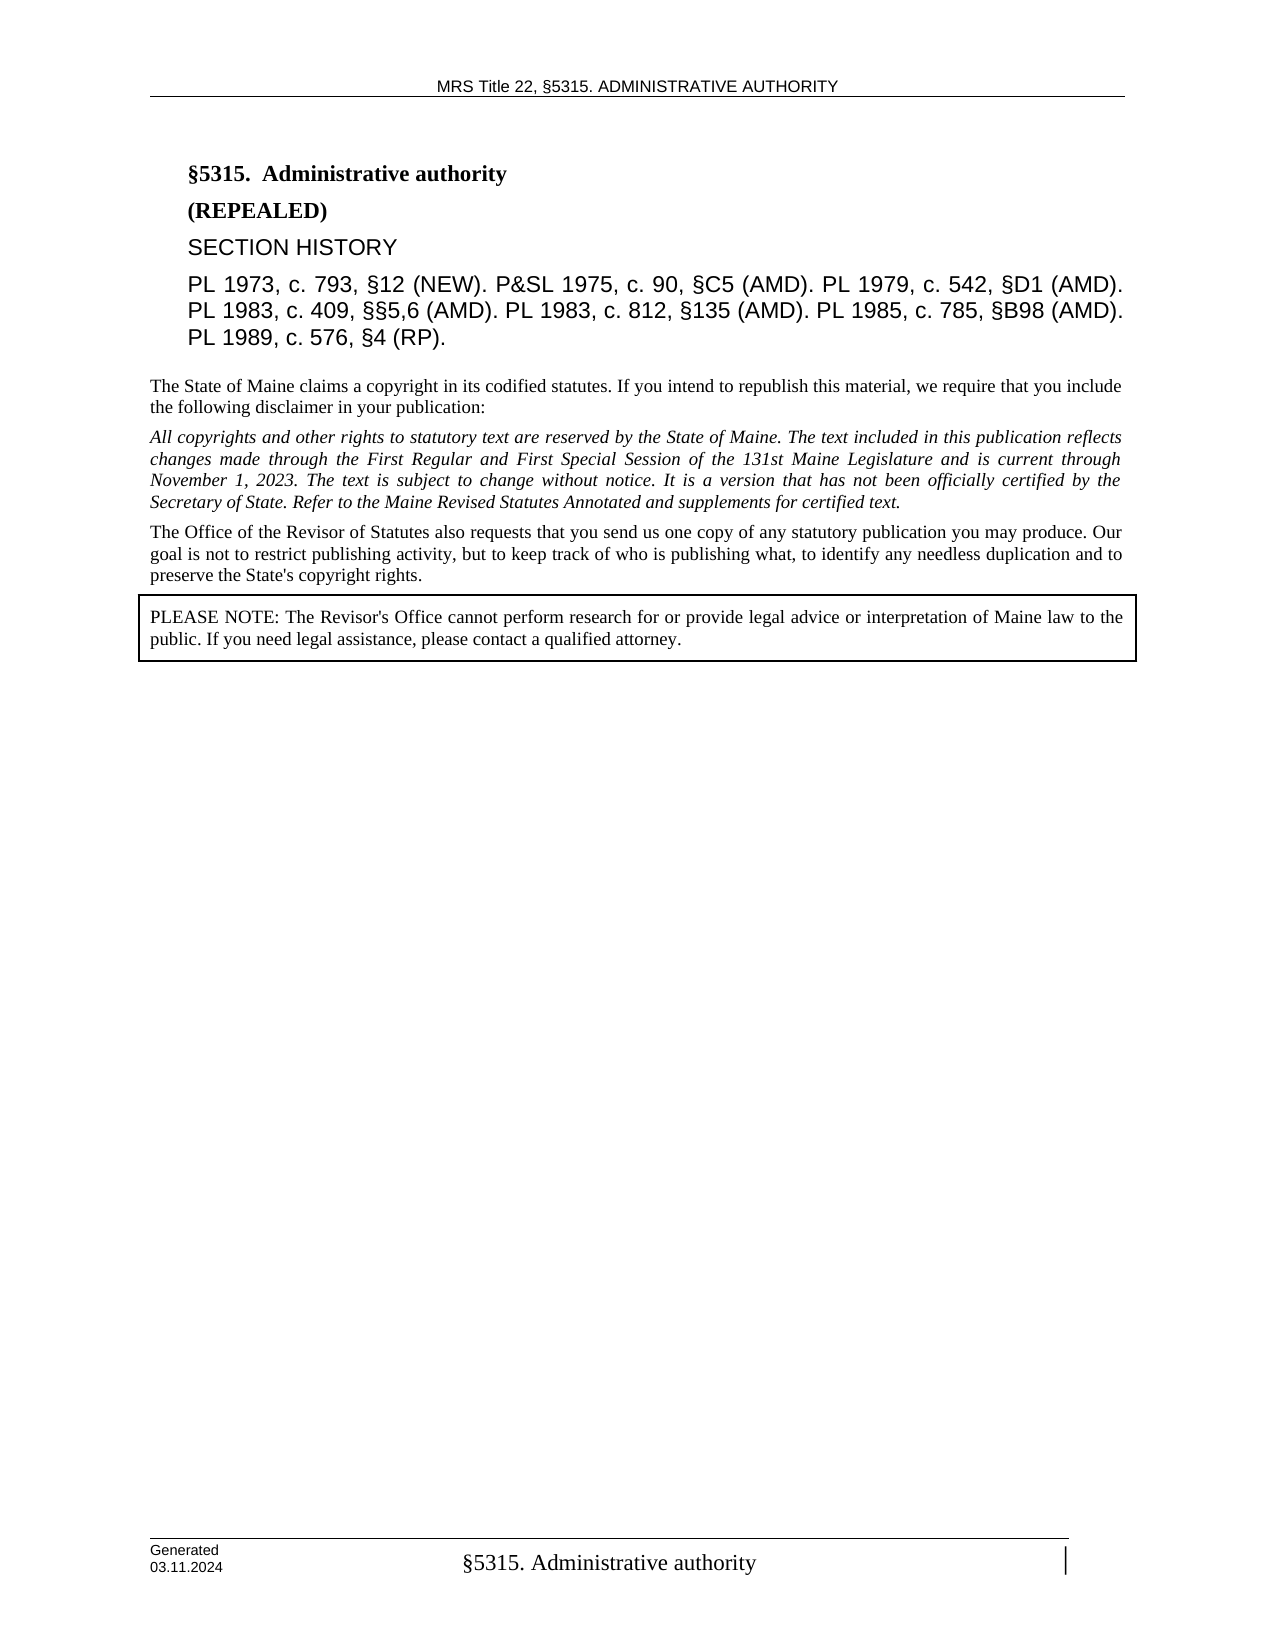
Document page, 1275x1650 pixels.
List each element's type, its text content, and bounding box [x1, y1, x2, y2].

text §5315. Administrative authority [187, 160, 1125, 187]
text All copyrights and other rights to statutory text are reserved by the State of Maine. The text included in this publication reflects changes made through the First Regular and First Special Session of the 131st Maine Legislature and is current through November 1, 2023 . The text is subject to change without notice. It is a version that has not been officially certified by the Secretary of State. Refer to the Maine Revised Statutes Annotated and supplements for certified text. [150, 426, 1125, 512]
text The Office of the Revisor of Statutes also requests that you send us one copy of any statutory publication you may produce. Our goal is not to restrict publishing activity, but to keep track of who is publishing what, to identify any needless duplication and to preserve the State's copyright rights. [150, 521, 1125, 586]
text SECTION HISTORY [187, 234, 1125, 260]
text The State of Maine claims a copyright in its codified statutes. If you intend to republish this material, we require that you include the following disclaimer in your publication: [150, 375, 1125, 418]
text (REPEALED) [187, 197, 1125, 223]
text PLEASE NOTE: The Revisor's Office cannot perform research for or provide legal advice or interpretation of Maine law to the public. If you need legal assistance, please contact a qualified attorney. [140, 596, 1135, 660]
text PL 1973, c. 793, §12 (NEW). P&SL 1975, c. 90, §C5 (AMD). PL 1979, c. 542, §D1 (AMD). PL 1983, c. 409, §§5,6 (AMD). PL 1983, c. 812, §135 (AMD). PL 1985, c. 785, §B98 (AMD). PL 1989, c. 576, §4 (RP). [187, 271, 1125, 350]
